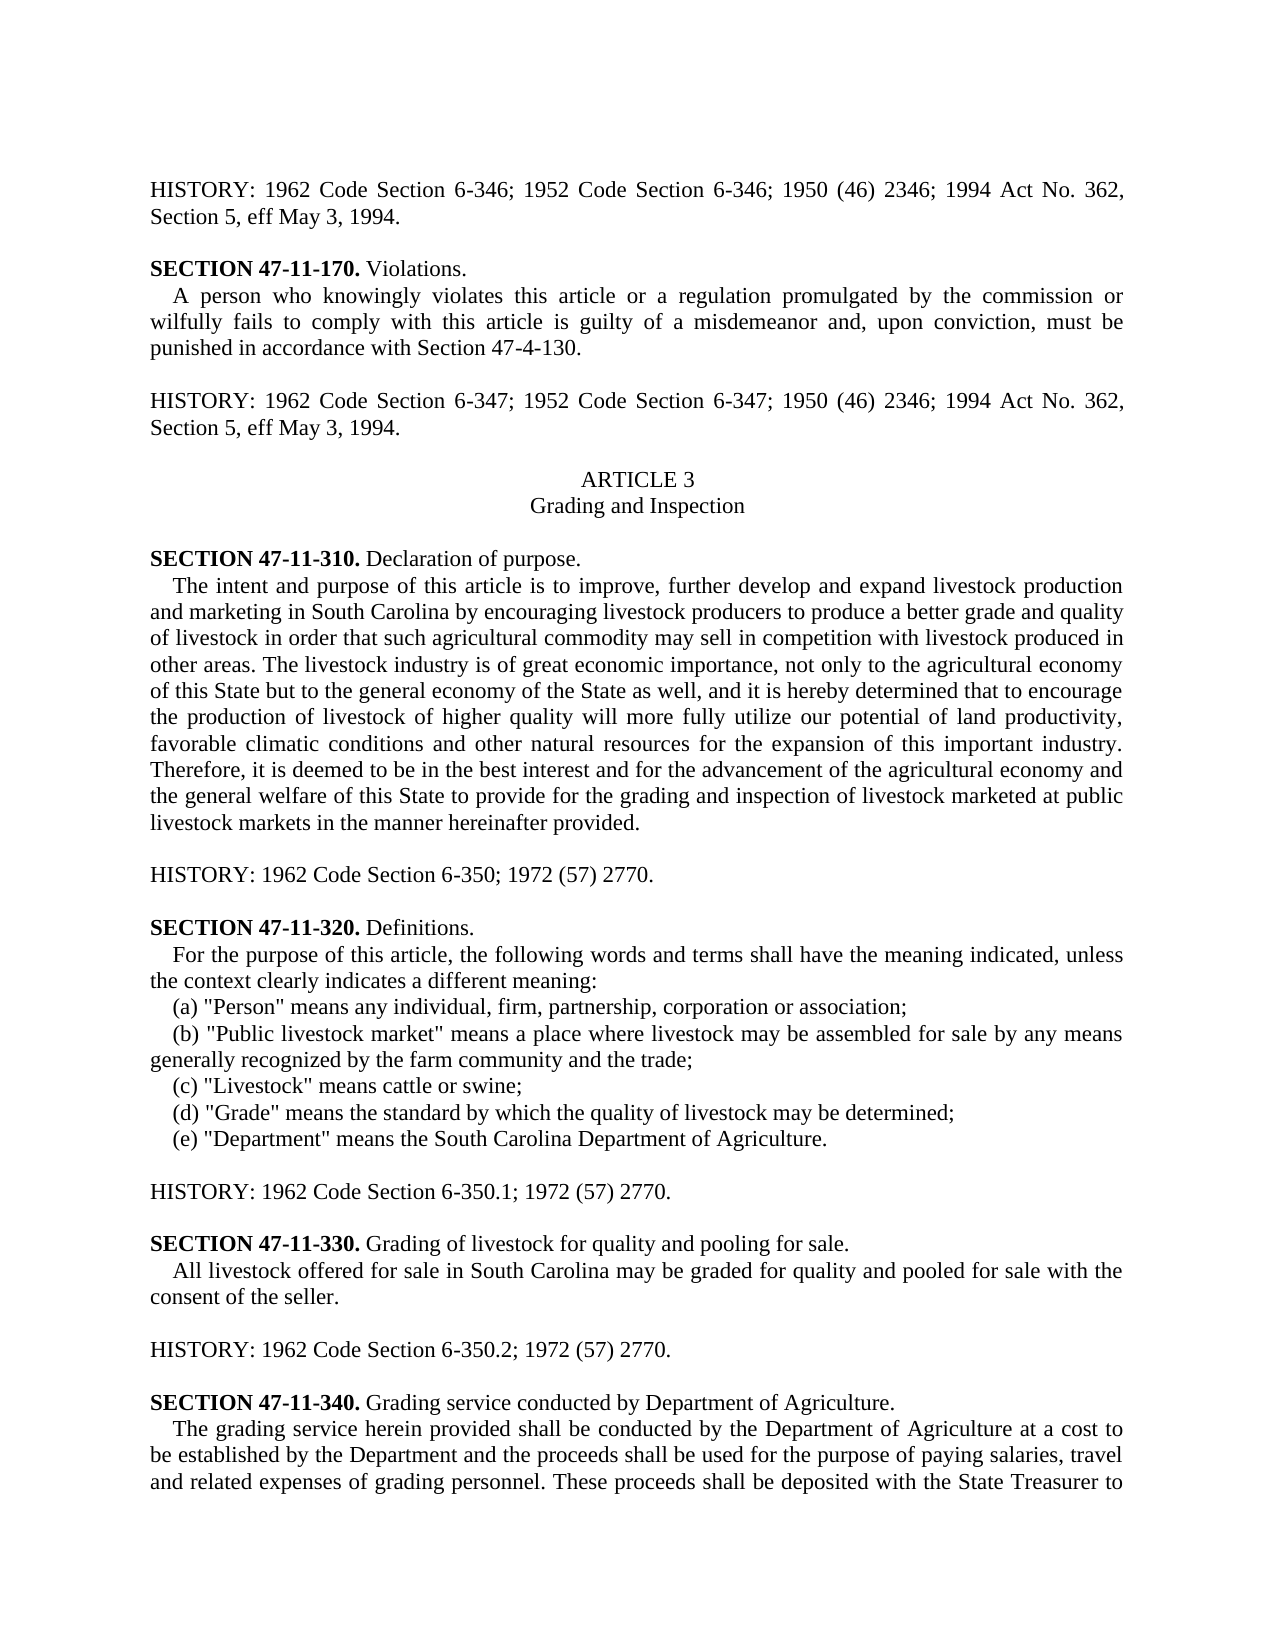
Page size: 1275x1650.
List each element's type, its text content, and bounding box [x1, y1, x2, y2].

text SECTION 47-11-330. Grading of livestock for quality and pooling for sale. [150, 1231, 1125, 1257]
text HISTORY: 1962 Code Section 6-346; 1952 Code Section 6-346; 1950 (46) 2346; 1994 Act No. 362, Section 5, eff May 3, 1994. [150, 176, 1125, 229]
text (a) "Person" means any individual, firm, partnership, corporation or association; [150, 993, 1125, 1020]
text HISTORY: 1962 Code Section 6-350; 1972 (57) 2770. [150, 862, 1125, 888]
text ARTICLE 3 [150, 466, 1125, 493]
text A person who knowingly violates this article or a regulation promulgated by the commission or wilfully fails to comply with this article is guilty of a misdemeanor and, upon conviction, must be punished in accordance with Section 47-4-130. [150, 282, 1125, 361]
text HISTORY: 1962 Code Section 6-350.1; 1972 (57) 2770. [150, 1178, 1125, 1204]
text SECTION 47-11-170. Violations. [150, 255, 1125, 282]
text (e) "Department" means the South Carolina Department of Agriculture. [150, 1125, 1125, 1151]
text For the purpose of this article, the following words and terms shall have the meaning indicated, unless the context clearly indicates a different meaning: [150, 941, 1125, 993]
text HISTORY: 1962 Code Section 6-347; 1952 Code Section 6-347; 1950 (46) 2346; 1994 Act No. 362, Section 5, eff May 3, 1994. [150, 387, 1125, 440]
text (c) "Livestock" means cattle or swine; [150, 1072, 1125, 1099]
text SECTION 47-11-340. Grading service conducted by Department of Agriculture. [150, 1389, 1125, 1415]
text All livestock offered for sale in South Carolina may be graded for quality and pooled for sale with the consent of the seller. [150, 1257, 1125, 1309]
text SECTION 47-11-310. Declaration of purpose. [150, 545, 1125, 572]
text SECTION 47-11-320. Definitions. [150, 914, 1125, 941]
text (b) "Public livestock market" means a place where livestock may be assembled for sale by any means generally recognized by the farm community and the trade; [150, 1020, 1125, 1072]
text Grading and Inspection [150, 493, 1125, 519]
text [150, 1415, 1125, 1494]
text (d) "Grade" means the standard by which the quality of livestock may be determined; [150, 1099, 1125, 1125]
text HISTORY: 1962 Code Section 6-350.2; 1972 (57) 2770. [150, 1336, 1125, 1362]
text The intent and purpose of this article is to improve, further develop and expand livestock production and marketing in South Carolina by encouraging livestock producers to produce a better grade and quality of livestock in order that such agricultural commodity may sell in competition with livestock produced in other areas. The livestock industry is of great economic importance, not only to the agricultural economy of this State but to the general economy of the State as well, and it is hereby determined that to encourage the production of livestock of higher quality will more fully utilize our potential of land productivity, favorable climatic conditions and other natural resources for the expansion of this important industry. Therefore, it is deemed to be in the best interest and for the advancement of the agricultural economy and the general welfare of this State to provide for the grading and inspection of livestock marketed at public livestock markets in the manner hereinafter provided. [150, 572, 1125, 835]
